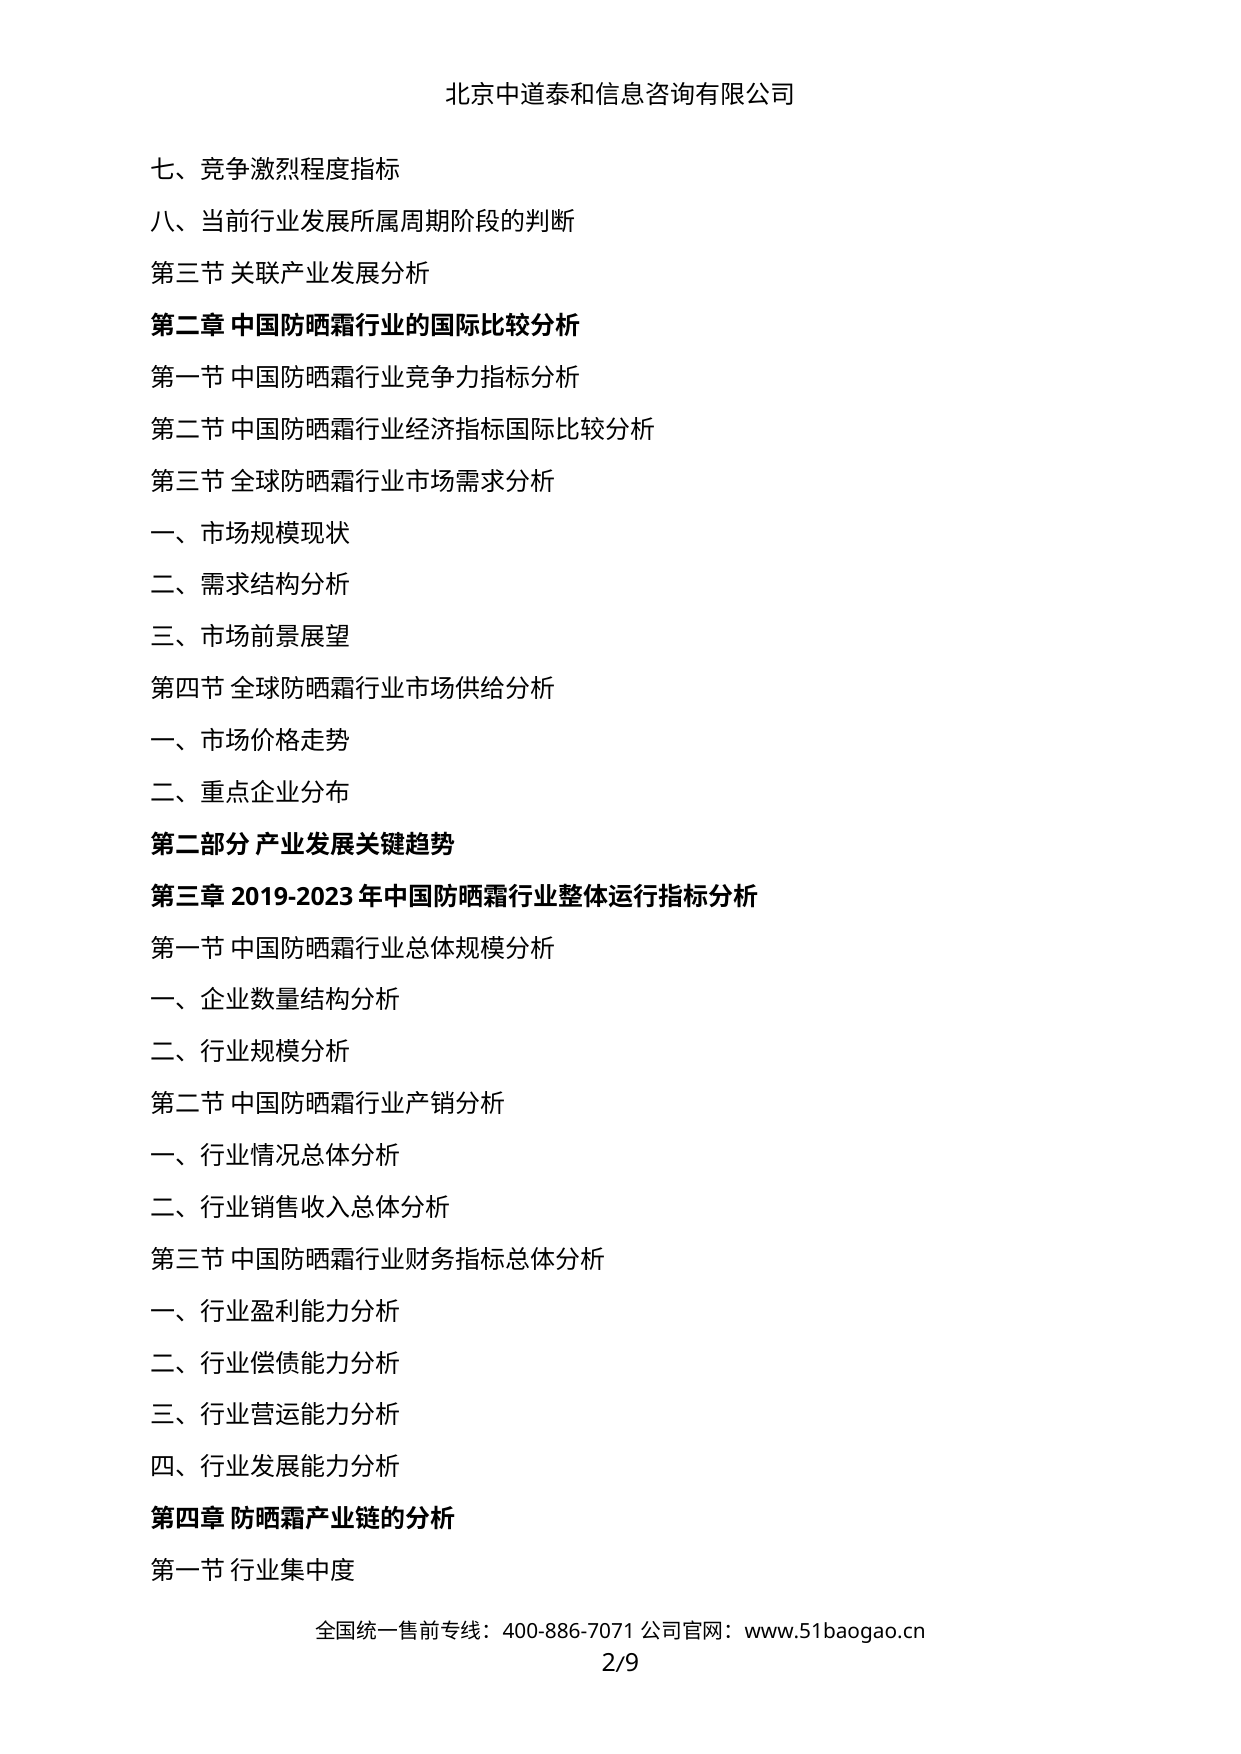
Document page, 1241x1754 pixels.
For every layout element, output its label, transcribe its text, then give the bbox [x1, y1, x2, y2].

text 第二部分 产业发展关键趋势 [150, 824, 1090, 861]
text 一、市场价格走势 [150, 721, 1090, 757]
text 二、行业规模分析 [150, 1032, 1090, 1068]
text 二、需求结构分析 [150, 565, 1090, 601]
text 第三节 中国防晒霜行业财务指标总体分析 [150, 1239, 1090, 1276]
text 第二节 中国防晒霜行业经济指标国际比较分析 [150, 409, 1090, 446]
text 第二章 中国防晒霜行业的国际比较分析 [150, 306, 1090, 342]
text 八、当前行业发展所属周期阶段的判断 [150, 202, 1090, 238]
text 第三章 2019-2023年中国防晒霜行业整体运行指标分析 [150, 876, 1090, 912]
text 一、行业情况总体分析 [150, 1136, 1090, 1172]
text 一、企业数量结构分析 [150, 980, 1090, 1016]
text 第四章 防晒霜产业链的分析 [150, 1499, 1090, 1535]
text 第三节 全球防晒霜行业市场需求分析 [150, 461, 1090, 497]
text 第二节 中国防晒霜行业产销分析 [150, 1084, 1090, 1120]
text 二、行业偿债能力分析 [150, 1343, 1090, 1379]
text 第四节 全球防晒霜行业市场供给分析 [150, 669, 1090, 705]
text 四、行业发展能力分析 [150, 1447, 1090, 1483]
text 二、行业销售收入总体分析 [150, 1187, 1090, 1224]
text 七、竞争激烈程度指标 [150, 150, 1090, 186]
text 第一节 中国防晒霜行业竞争力指标分析 [150, 357, 1090, 394]
text 第一节 中国防晒霜行业总体规模分析 [150, 928, 1090, 964]
text 二、重点企业分布 [150, 772, 1090, 809]
text 三、行业营运能力分析 [150, 1395, 1090, 1431]
text 第一节 行业集中度 [150, 1551, 1090, 1587]
text 第三节 关联产业发展分析 [150, 254, 1090, 290]
text 一、市场规模现状 [150, 513, 1090, 549]
text 三、市场前景展望 [150, 617, 1090, 653]
text 一、行业盈利能力分析 [150, 1291, 1090, 1327]
